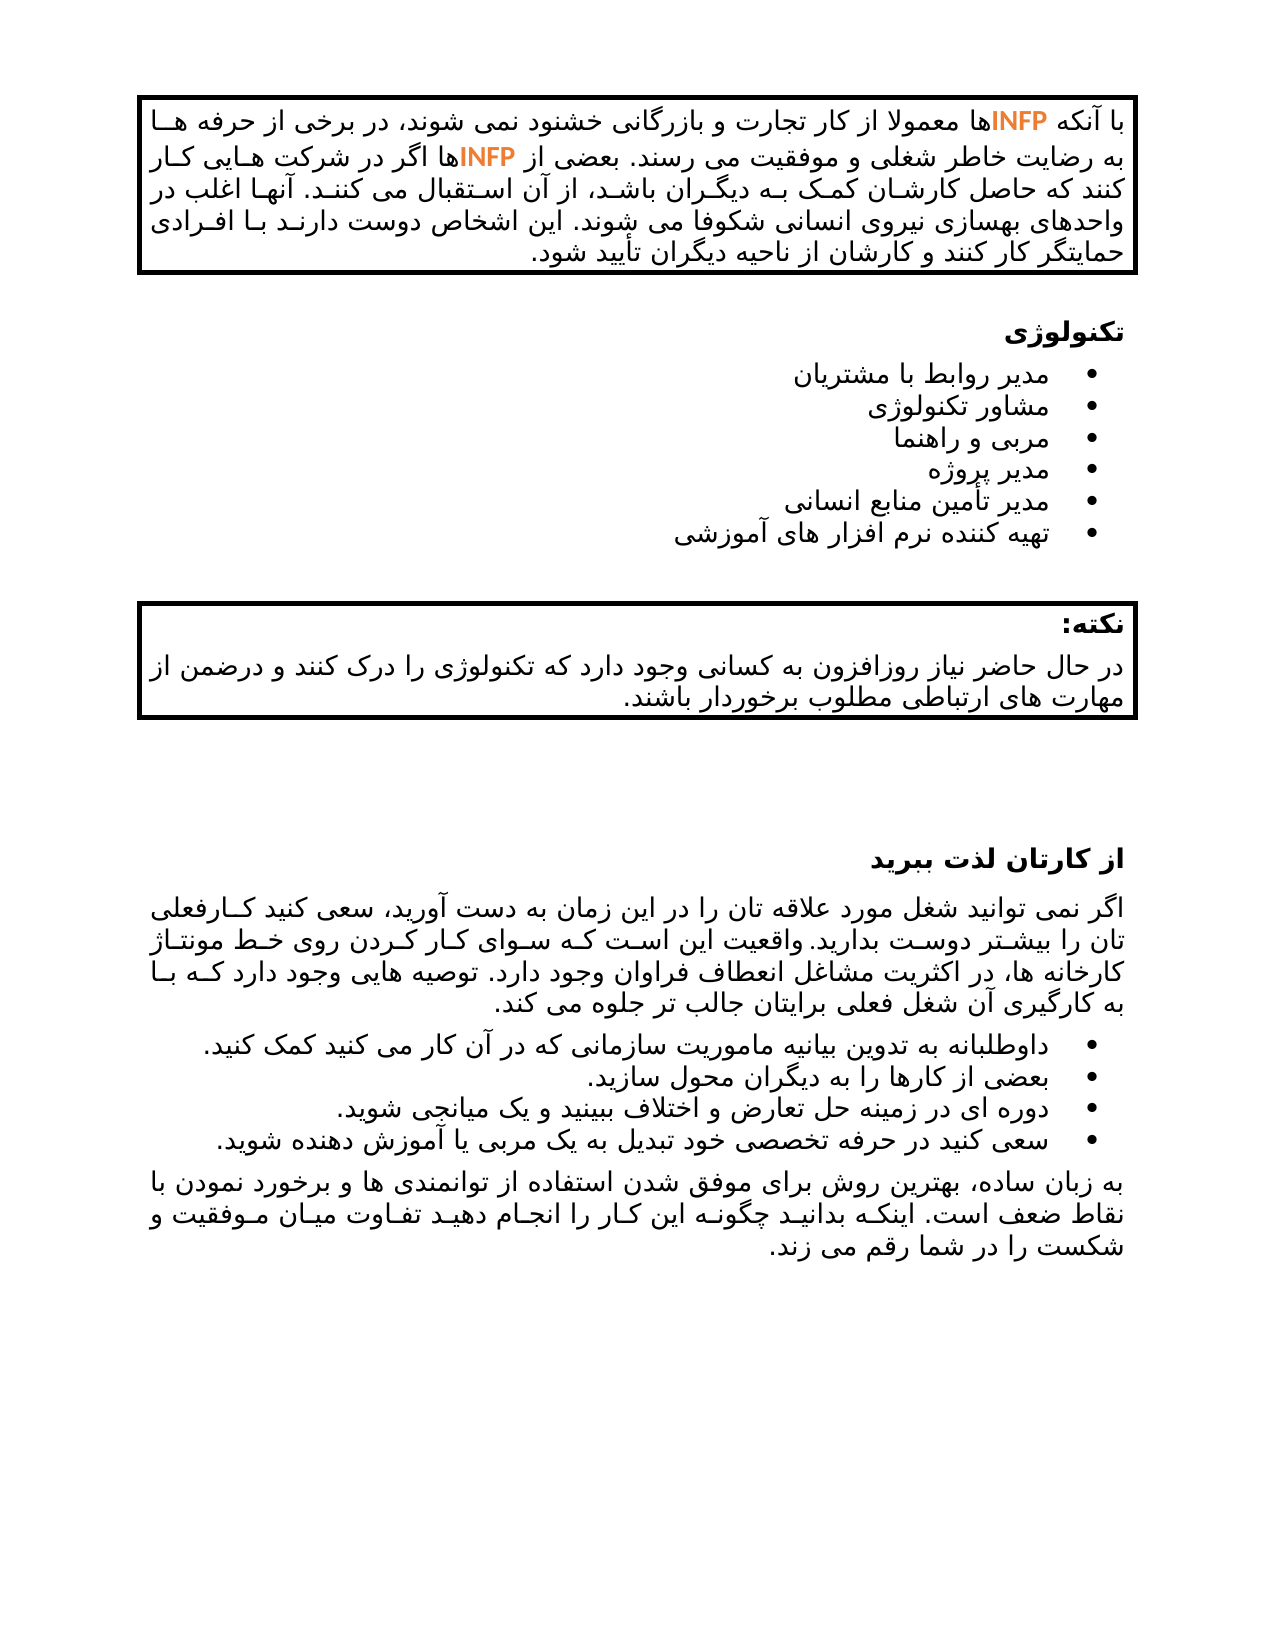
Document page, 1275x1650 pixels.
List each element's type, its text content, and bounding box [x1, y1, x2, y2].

list مدیر تأمین منابع انسانی [150, 486, 1087, 517]
list مشاور تکنولوژی [150, 390, 1087, 422]
text با آنکه INFPها معمولا از کار تجارت و بازرگانی خشنود نمی شوند، در برخی از حرفه ها به رضایت خاطر شغلی و موفقیت می رسند. بعضی از INFPها اگر در شرکت هایی کار کنند که حاصل کارشان کمک به دیگران باشد، از آن استقبال می کنند. آنها اغلب در واحدهای بهسازی نیروی انسانی شکوفا می شوند. این اشخاص دوست دارند با افرادی حمایتگر کار کنند و کارشان از ناحیه دیگران تأیید شود. [142, 100, 1133, 270]
list سعی کنید در حرفه تخصصی خود تبدیل به یک مربی یا آموزش دهنده شوید. [150, 1125, 1087, 1156]
list بعضی از کارها را به دیگران محول سازید. [150, 1061, 1087, 1093]
list مدیر روابط با مشتریان [150, 358, 1087, 390]
text اگر نمی توانید شغل مورد علاقه تان را در این زمان به دست آورید، سعی کنید کارفعلی تان را بیشتر دوست بدارید. واقعیت این است که سوای کار کردن روی خط مونتاژ کارخانه ها، در اکثریت مشاغل انعطاف فراوان وجود دارد. توصیه هایی وجود دارد که با به کارگیری آن شغل فعلی برایتان جالب تر جلوه می کند. [150, 893, 1125, 1019]
text تکنولوژی [150, 316, 1125, 348]
list تهیه کننده نرم افزار های آموزشی [150, 517, 1087, 549]
subtitle از کارتان لذت ببرید [150, 843, 1125, 874]
list دوره ای در زمینه حل تعارض و اختلاف ببینید و یک میانجی شوید. [150, 1093, 1087, 1125]
list مدیر پروژه [150, 454, 1087, 486]
list داوطلبانه به تدوین بیانیه ماموریت سازمانی که در آن کار می کنید کمک کنید. [150, 1030, 1087, 1061]
list مربی و راهنما [150, 422, 1087, 454]
text نکته: [142, 606, 1133, 639]
text به زبان ساده، بهترین روش برای موفق شدن استفاده از توانمندی ها و برخورد نمودن با نقاط ضعف است. اینکه بدانید چگونه این کار را انجام دهید تفاوت میان موفقیت و شکست را در شما رقم می زند. [150, 1167, 1125, 1261]
text در حال حاضر نیاز روزافزون به کسانی وجود دارد که تکنولوژی را درک کنند و درضمن از مهارت های ارتباطی مطلوب برخوردار باشند. [142, 643, 1133, 715]
